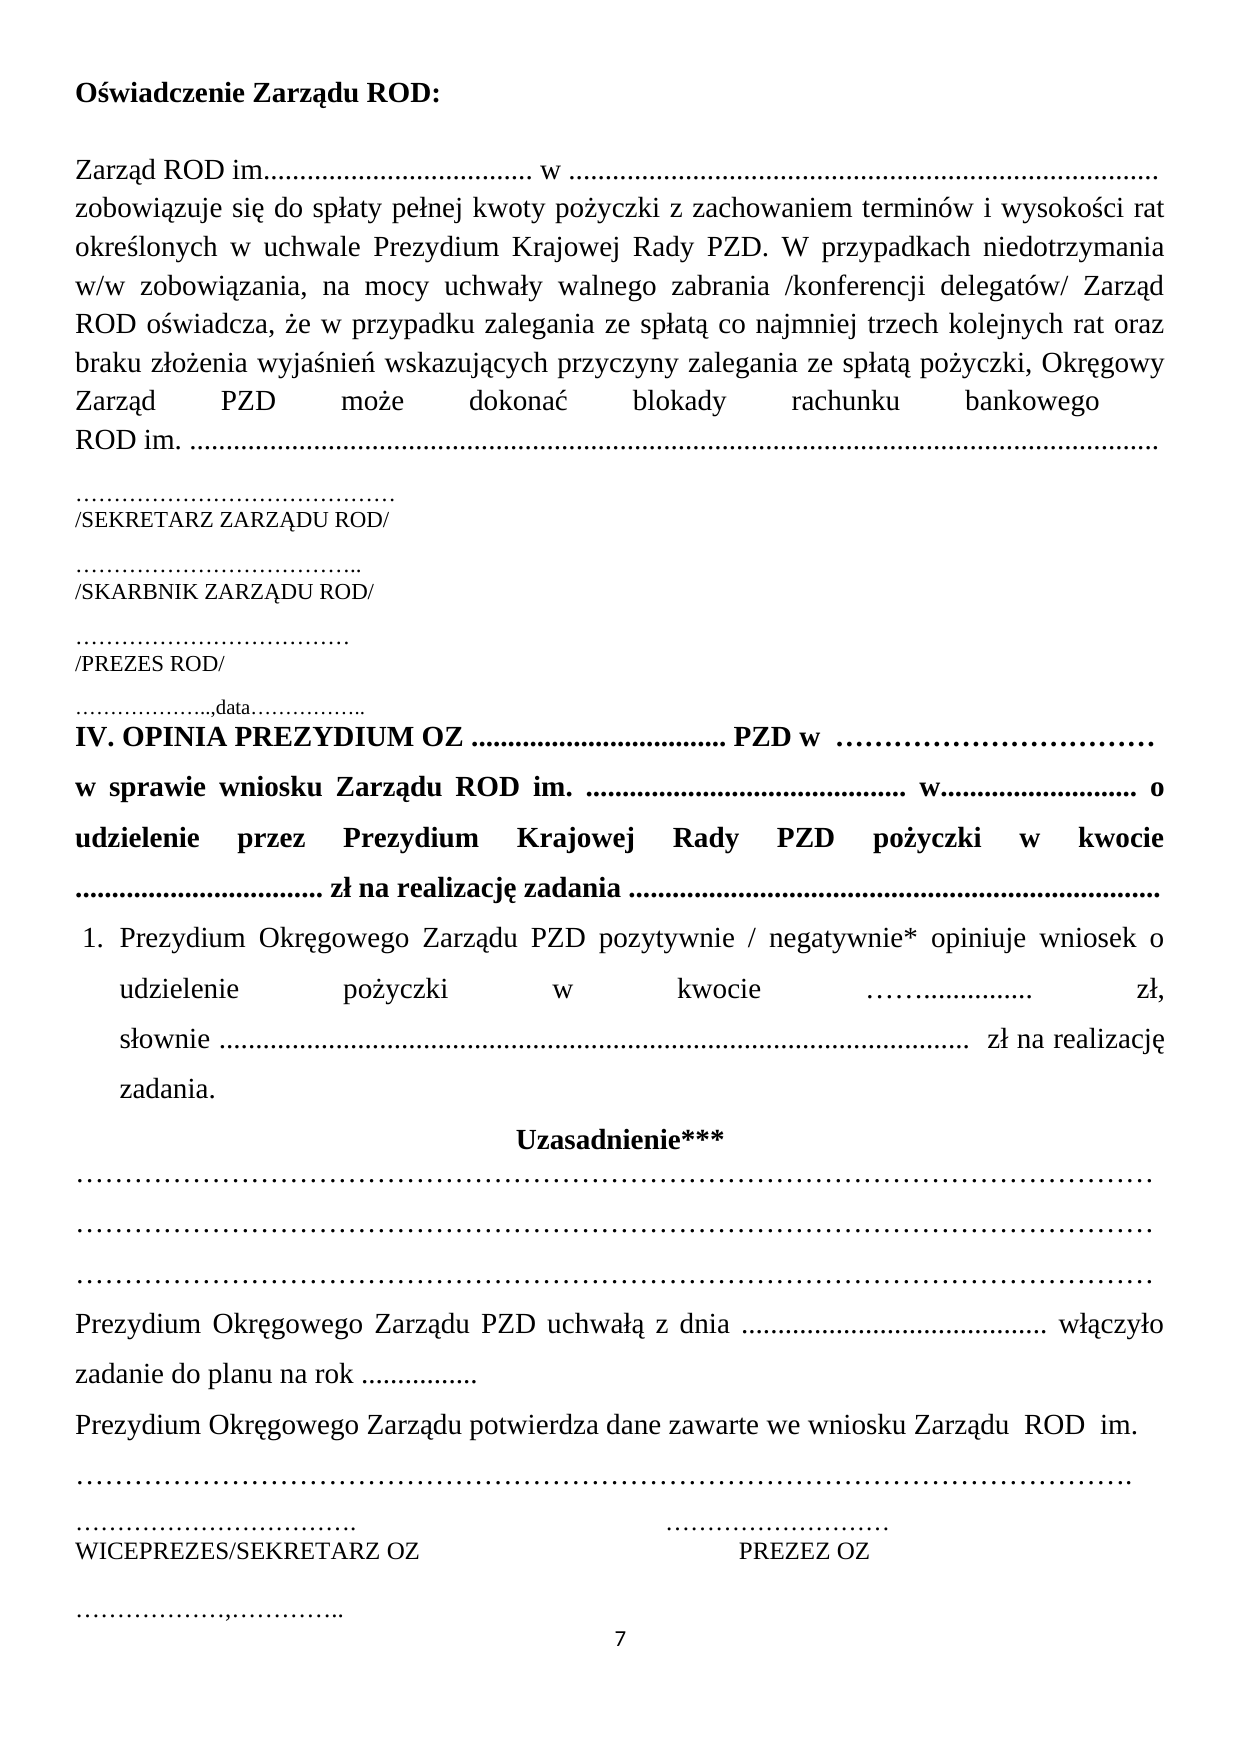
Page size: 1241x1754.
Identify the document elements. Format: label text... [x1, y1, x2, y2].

text zobowiązuje się do spłaty pełnej kwoty pożyczki z zachowaniem terminów i wysokości rat określonych w uchwale Prezydium Krajowej Rady PZD. W przypadkach niedotrzymania w/w zobowiązania, na mocy uchwały walnego zabrania /konferencji delegatów/ Zarząd ROD oświadcza, że w przypadku zalegania ze spłatą co najmniej trzech kolejnych rat oraz braku złożenia wyjaśnień wskazujących przyczyny zalegania ze spłatą pożyczki, Okręgowy Zarząd PZD może dokonać blokady rachunku bankowego ROD im. ..................................................................................................................................... [75, 191, 1165, 455]
text …………………………………… [75, 479, 1165, 506]
text ………………………………………………………………………………………………… [75, 1256, 1165, 1289]
text ………………………………………………………………………………………………… [75, 1206, 1165, 1239]
text ………………………………………………………………………………………………… [75, 1155, 1165, 1189]
text Oświadczenie Zarządu ROD: [75, 75, 1165, 108]
text /PREZES ROD/ [75, 650, 1165, 676]
text /SEKRETARZ ZARZĄDU ROD/ [75, 506, 1165, 532]
text ……………………………….. [75, 551, 1165, 578]
text WICEPREZES/SEKRETARZ OZ PREZEZ OZ [75, 1536, 1165, 1565]
text IV. OPINIA PREZYDIUM OZ ................................... PZD w …………………………… [75, 719, 1165, 753]
text w sprawie wniosku Zarządu ROD im. ............................................ w........................... o udzielenie przez Prezydium Krajowej Rady PZD pożyczki w kwocie .................................. zł na realizację zadania ......................................................................... [75, 769, 1165, 904]
text ………………..,data…………….. [75, 695, 1165, 719]
text ………………………………………………………………………………………………. [75, 1457, 1165, 1491]
list Prezydium Okręgowego Zarządu PZD pozytywnie / negatywnie* opiniuje wniosek o udzielenie pożyczki w kwocie ……............... zł, słownie ....................................................................................................... zł na realizację zadania. [82, 921, 1165, 1105]
text Zarząd ROD im..................................... w ................................................................................. [75, 152, 1165, 186]
text Prezydium Okręgowego Zarządu PZD uchwałą z dnia .......................................... włączyło zadanie do planu na rok ................ [75, 1306, 1165, 1390]
text ……………………………… [75, 623, 1165, 650]
text ………………,………….. [75, 1594, 1165, 1622]
text /SKARBNIK ZARZĄDU ROD/ [75, 578, 1165, 604]
text ……………………………. ……………………… [75, 1507, 1165, 1536]
text Prezydium Okręgowego Zarządu potwierdza dane zawarte we wniosku Zarządu ROD im. [75, 1407, 1165, 1440]
text Uzasadnienie*** [75, 1122, 1165, 1155]
